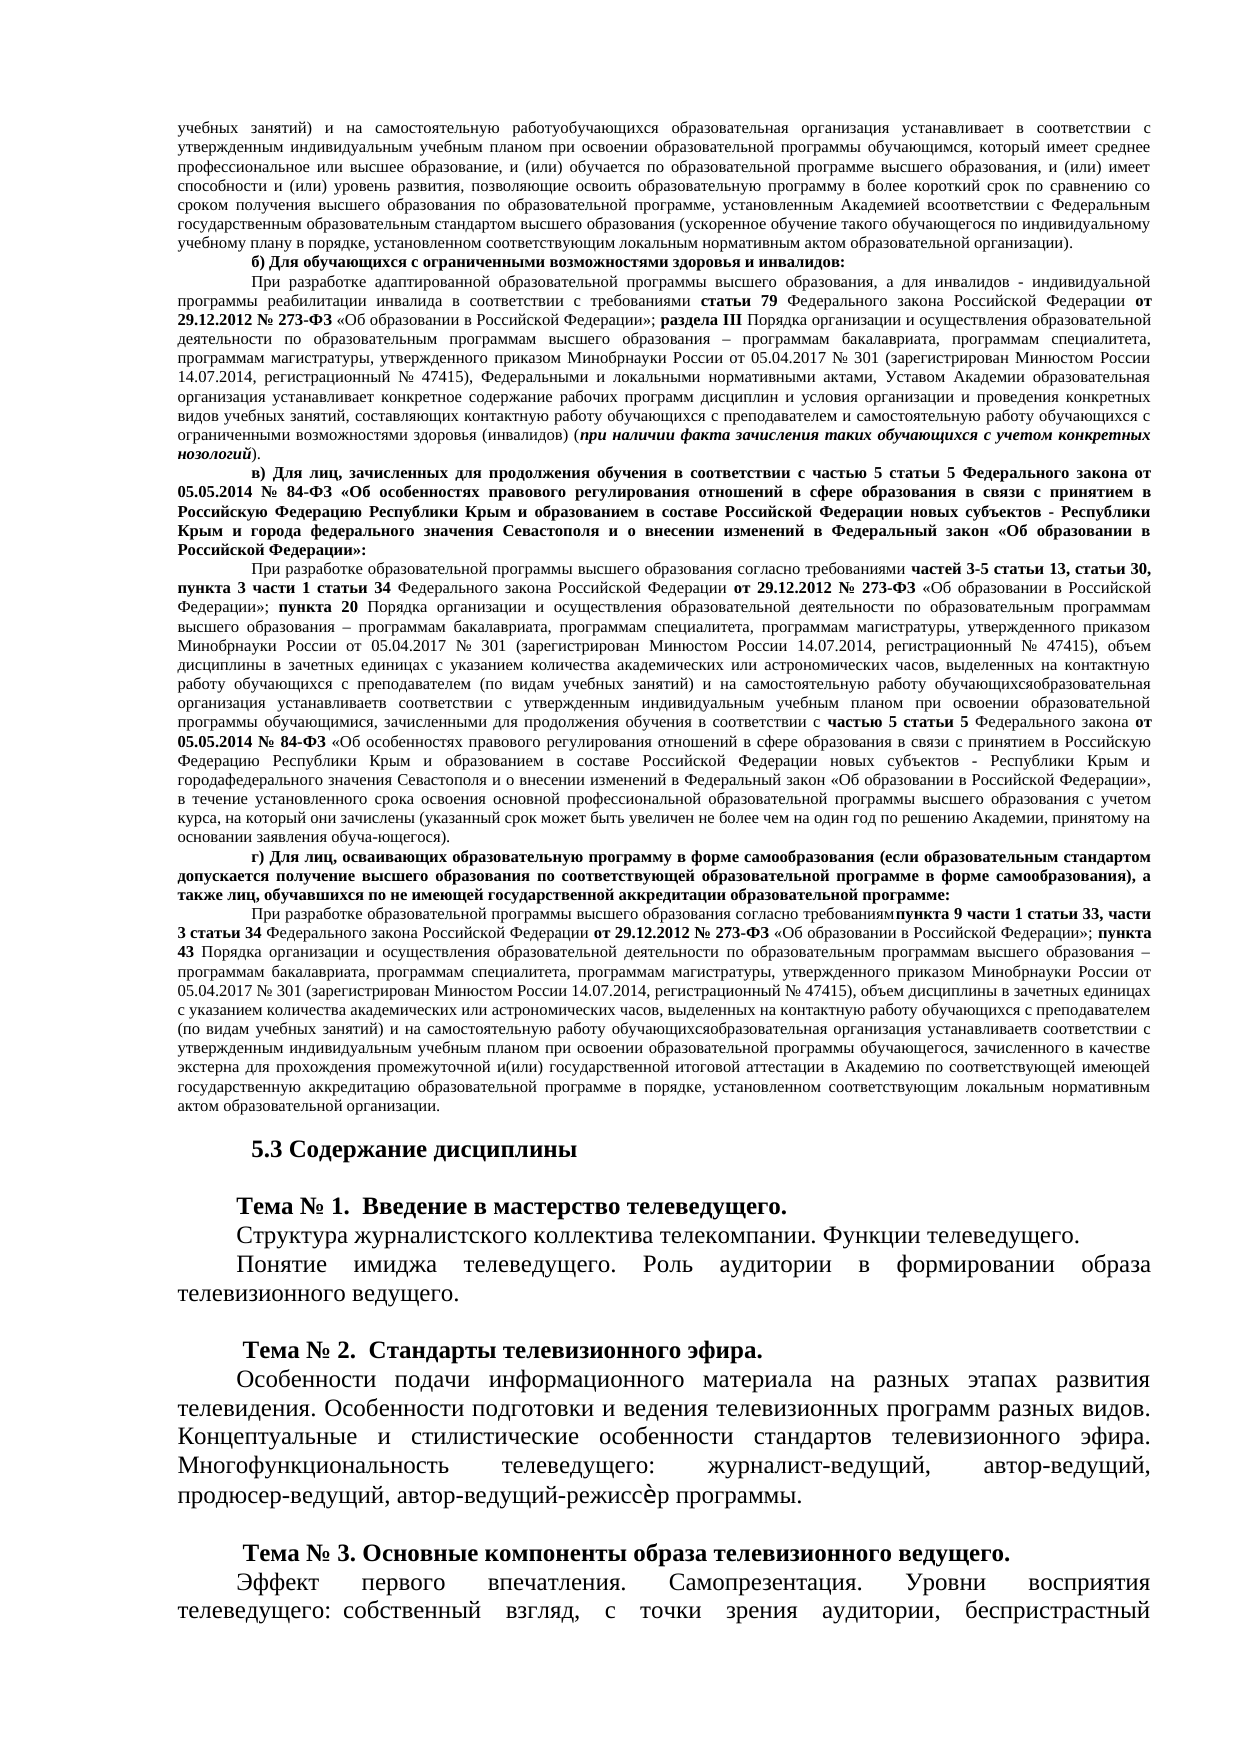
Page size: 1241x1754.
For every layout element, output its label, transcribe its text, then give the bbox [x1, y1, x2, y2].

text При разработке образовательной программы высшего образования согласно требованиямпункта 9 части 1 статьи 33, части 3 статьи 34 Федерального закона Российской Федерации от 29.12.2012 № 273-ФЗ «Об образовании в Российской Федерации»; пункта 43 Порядка организации и осуществления образовательной деятельности по образовательным программам высшего образования – программам бакалавриата, программам специалитета, программам магистратуры, утвержденного приказом Минобрнауки России от 05.04.2017 № 301 (зарегистрирован Минюстом России 14.07.2014, регистрационный № 47415), объем дисциплины в зачетных единицах с указанием количества академических или астрономических часов, выделенных на контактную работу обучающихся с преподавателем (по видам учебных занятий) и на самостоятельную работу обучающихсяобразовательная организация устанавливаетв соответствии с утвержденным индивидуальным учебным планом при освоении образовательной программы обучающегося, зачисленного в качестве экстерна для прохождения промежуточной и(или) государственной итоговой аттестации в Академию по соответствующей имеющей государственную аккредитацию образовательной программе в порядке, установленном соответствующим локальным нормативным актом образовательной организации. [177, 904, 1152, 1115]
text Тема № 1. Введение в мастерство телеведущего. [177, 1191, 1152, 1220]
text При разработке образовательной программы высшего образования согласно требованиями частей 3-5 статьи 13, статьи 30, пункта 3 части 1 статьи 34 Федерального закона Российской Федерации от 29.12.2012 № 273-ФЗ «Об образовании в Российской Федерации»; пункта 20 Порядка организации и осуществления образовательной деятельности по образовательным программам высшего образования – программам бакалавриата, программам специалитета, программам магистратуры, утвержденного приказом Минобрнауки России от 05.04.2017 № 301 (зарегистрирован Минюстом России 14.07.2014, регистрационный № 47415), объем дисциплины в зачетных единицах с указанием количества академических или астрономических часов, выделенных на контактную работу обучающихся с преподавателем (по видам учебных занятий) и на самостоятельную работу обучающихсяобразовательная организация устанавливаетв соответствии с утвержденным индивидуальным учебным планом при освоении образовательной программы обучающимися, зачисленными для продолжения обучения в соответствии с частью 5 статьи 5 Федерального закона от 05.05.2014 № 84-ФЗ «Об особенностях правового регулирования отношений в сфере образования в связи с принятием в Российскую Федерацию Республики Крым и образованием в составе Российской Федерации новых субъектов - Республики Крым и городафедерального значения Севастополя и о внесении изменений в Федеральный закон «Об образовании в Российской Федерации», в течение установленного срока освоения основной профессиональной образовательной программы высшего образования с учетом курса, на который они зачислены (указанный срок может быть увеличен не более чем на один год по решению Академии, принятому на основании заявления обуча-ющегося). [177, 559, 1152, 846]
text Тема № 2. Стандарты телевизионного эфира. [177, 1335, 1152, 1364]
text При разработке адаптированной образовательной программы высшего образования, а для инвалидов - индивидуальной программы реабилитации инвалида в соответствии с требованиями статьи 79 Федерального закона Российской Федерации от 29.12.2012 № 273-ФЗ «Об образовании в Российской Федерации»; раздела III Порядка организации и осуществления образовательной деятельности по образовательным программам высшего образования – программам бакалавриата, программам специалитета, программам магистратуры, утвержденного приказом Минобрнауки России от 05.04.2017 № 301 (зарегистрирован Минюстом России 14.07.2014, регистрационный № 47415), Федеральными и локальными нормативными актами, Уставом Академии образовательная организация устанавливает конкретное содержание рабочих программ дисциплин и условия организации и проведения конкретных видов учебных занятий, составляющих контактную работу обучающихся с преподавателем и самостоятельную работу обучающихся с ограниченными возможностями здоровья (инвалидов) (при наличии факта зачисления таких обучающихся с учетом конкретных нозологий). [177, 271, 1152, 463]
text г) Для лиц, осваивающих образовательную программу в форме самообразования (если образовательным стандартом допускается получение высшего образования по соответствующей образовательной программе в форме самообразования), а также лиц, обучавшихся по не имеющей государственной аккредитации образовательной программе: [177, 846, 1152, 904]
text Структура журналистского коллектива телекомпании. Функции телеведущего. [177, 1220, 1152, 1249]
text Особенности подачи информационного материала на разных этапах развития телевидения. Особенности подготовки и ведения телевизионных программ разных видов. Концептуальные и стилистические особенности стандартов телевизионного эфира. Многофункциональность телеведущего: журналист-ведущий, автор-ведущий, продюсер-ведущий, автор-ведущий-режиссѐр программы. [177, 1364, 1152, 1509]
text в) Для лиц, зачисленных для продолжения обучения в соответствии с частью 5 статьи 5 Федерального закона от 05.05.2014 № 84-ФЗ «Об особенностях правового регулирования отношений в сфере образования в связи с принятием в Российскую Федерацию Республики Крым и образованием в составе Российской Федерации новых субъектов - Республики Крым и города федерального значения Севастополя и о внесении изменений в Федеральный закон «Об образовании в Российской Федерации»: [177, 463, 1152, 559]
text Тема № 3. Основные компоненты образа телевизионного ведущего. [177, 1538, 1152, 1567]
text 5.3 Содержание дисциплины [177, 1134, 1152, 1163]
text б) Для обучающихся с ограниченными возможностями здоровья и инвалидов: [177, 252, 1152, 271]
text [177, 118, 1152, 252]
text Понятие имиджа телеведущего. Роль аудитории в формировании образа телевизионного ведущего. [177, 1249, 1152, 1306]
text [177, 1567, 1152, 1624]
